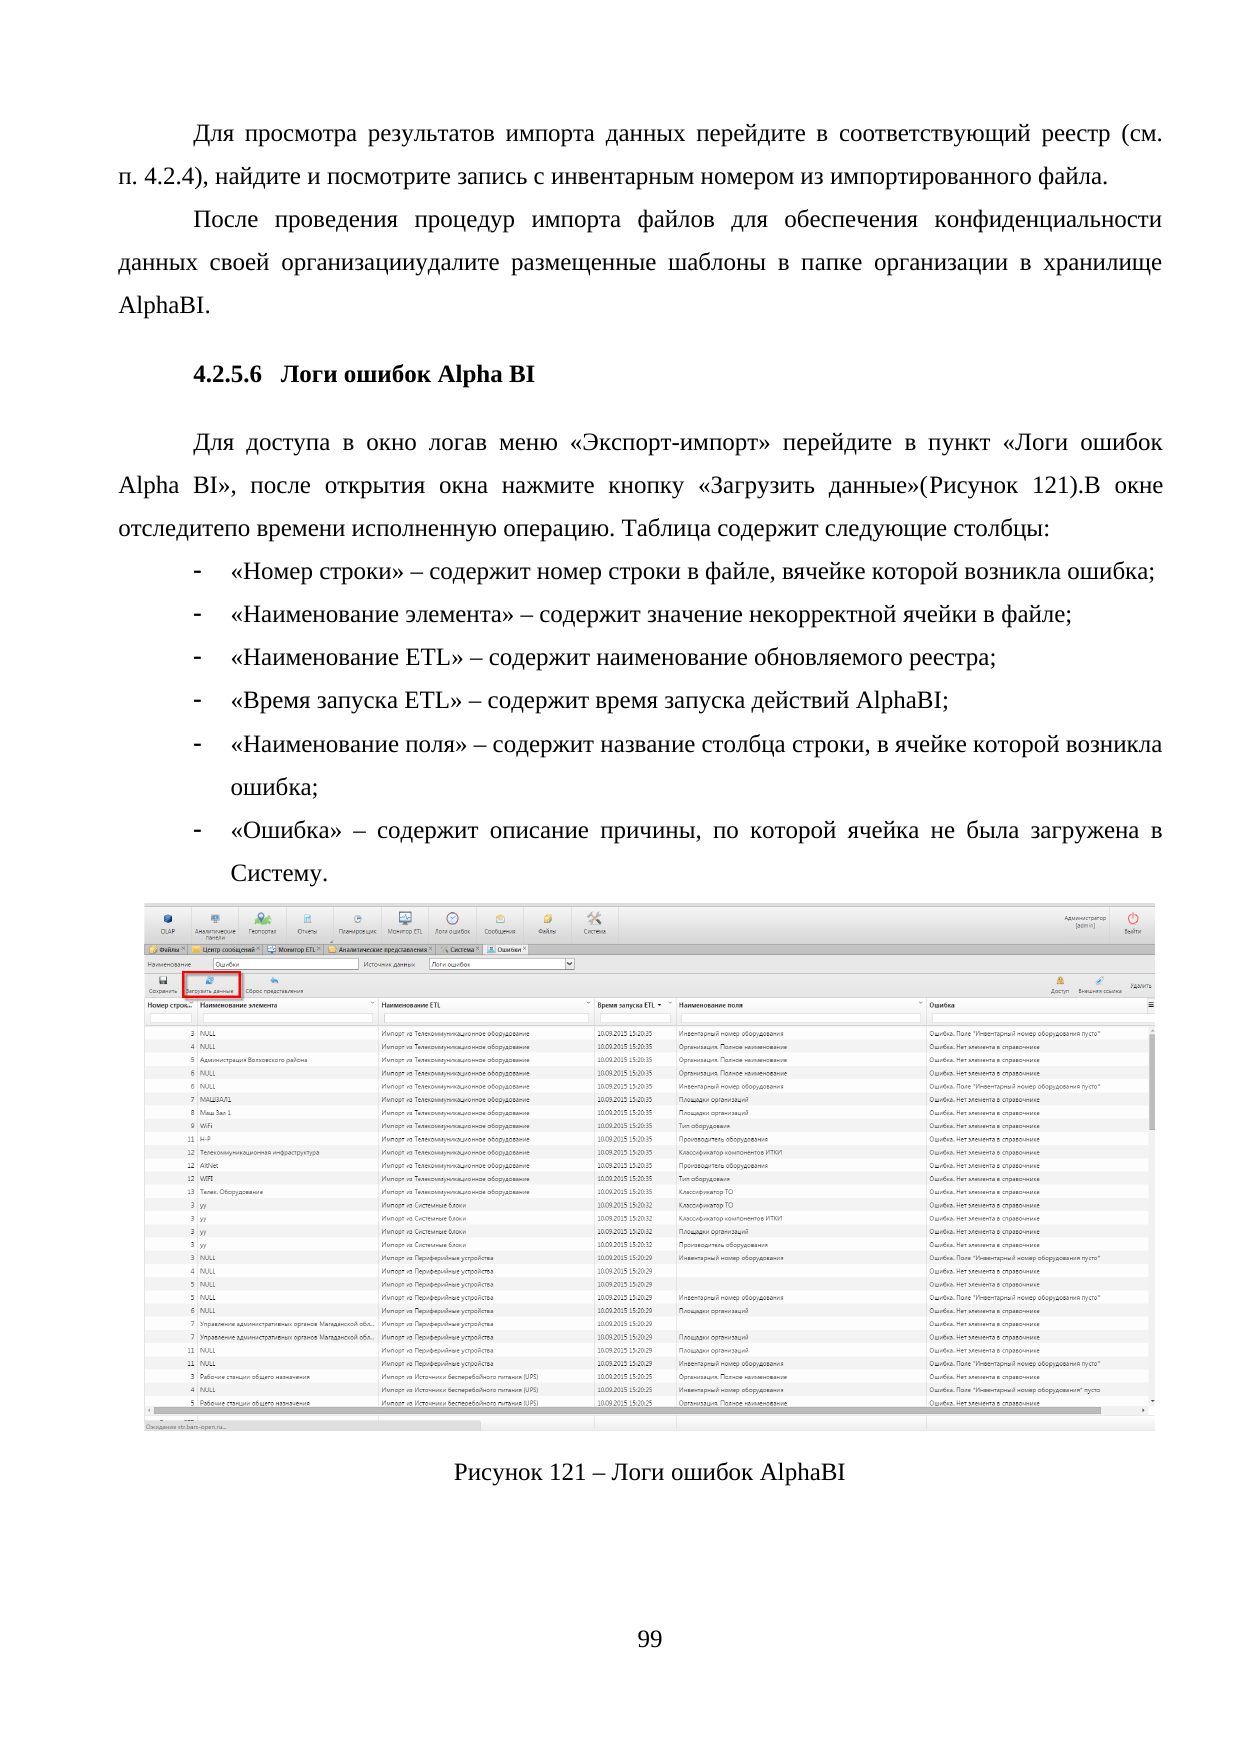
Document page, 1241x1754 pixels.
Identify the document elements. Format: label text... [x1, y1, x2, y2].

text Для просмотра результатов импорта данных перейдите в соответствующий реестр (см. п. 4.2.4), найдите и посмотрите запись с инвентарным номером из импортированного файла. [118, 118, 1163, 190]
list «Наименование ETL» – содержит наименование обновляемого реестра; [193, 642, 1163, 671]
picture [144, 903, 1155, 1431]
list «Ошибка» – содержит описание причины, по которой ячейка не была загружена в Систему. [193, 815, 1163, 887]
list «Время запуска ETL» – содержит время запуска действий AlphaBI; [193, 686, 1163, 714]
list «Наименование поля» – содержит название столбца строки, в ячейке которой возникла ошибка; [193, 729, 1163, 801]
list «Номер строки» – содержит номер строки в файле, вячейке которой возникла ошибка; [193, 556, 1163, 585]
text Для доступа в окно логав меню «Экспорт-импорт» перейдите в пункт «Логи ошибок Alpha BI», после открытия окна нажмите кнопку «Загрузить данные»(Рисунок 121).В окне отследитепо времени исполненную операцию. Таблица содержит следующие столбцы: [118, 427, 1163, 542]
title Рисунок 121 – Логи ошибок AlphaBI [118, 1457, 1181, 1486]
text После проведения процедур импорта файлов для обеспечения конфиденциальности данных своей организацииудалите размещенные шаблоны в папке организации в хранилище AlphaBI. [118, 204, 1163, 319]
subtitle Логи ошибок Alpha BI [193, 359, 1163, 387]
list «Наименование элемента» – содержит значение некорректной ячейки в файле; [193, 599, 1163, 628]
